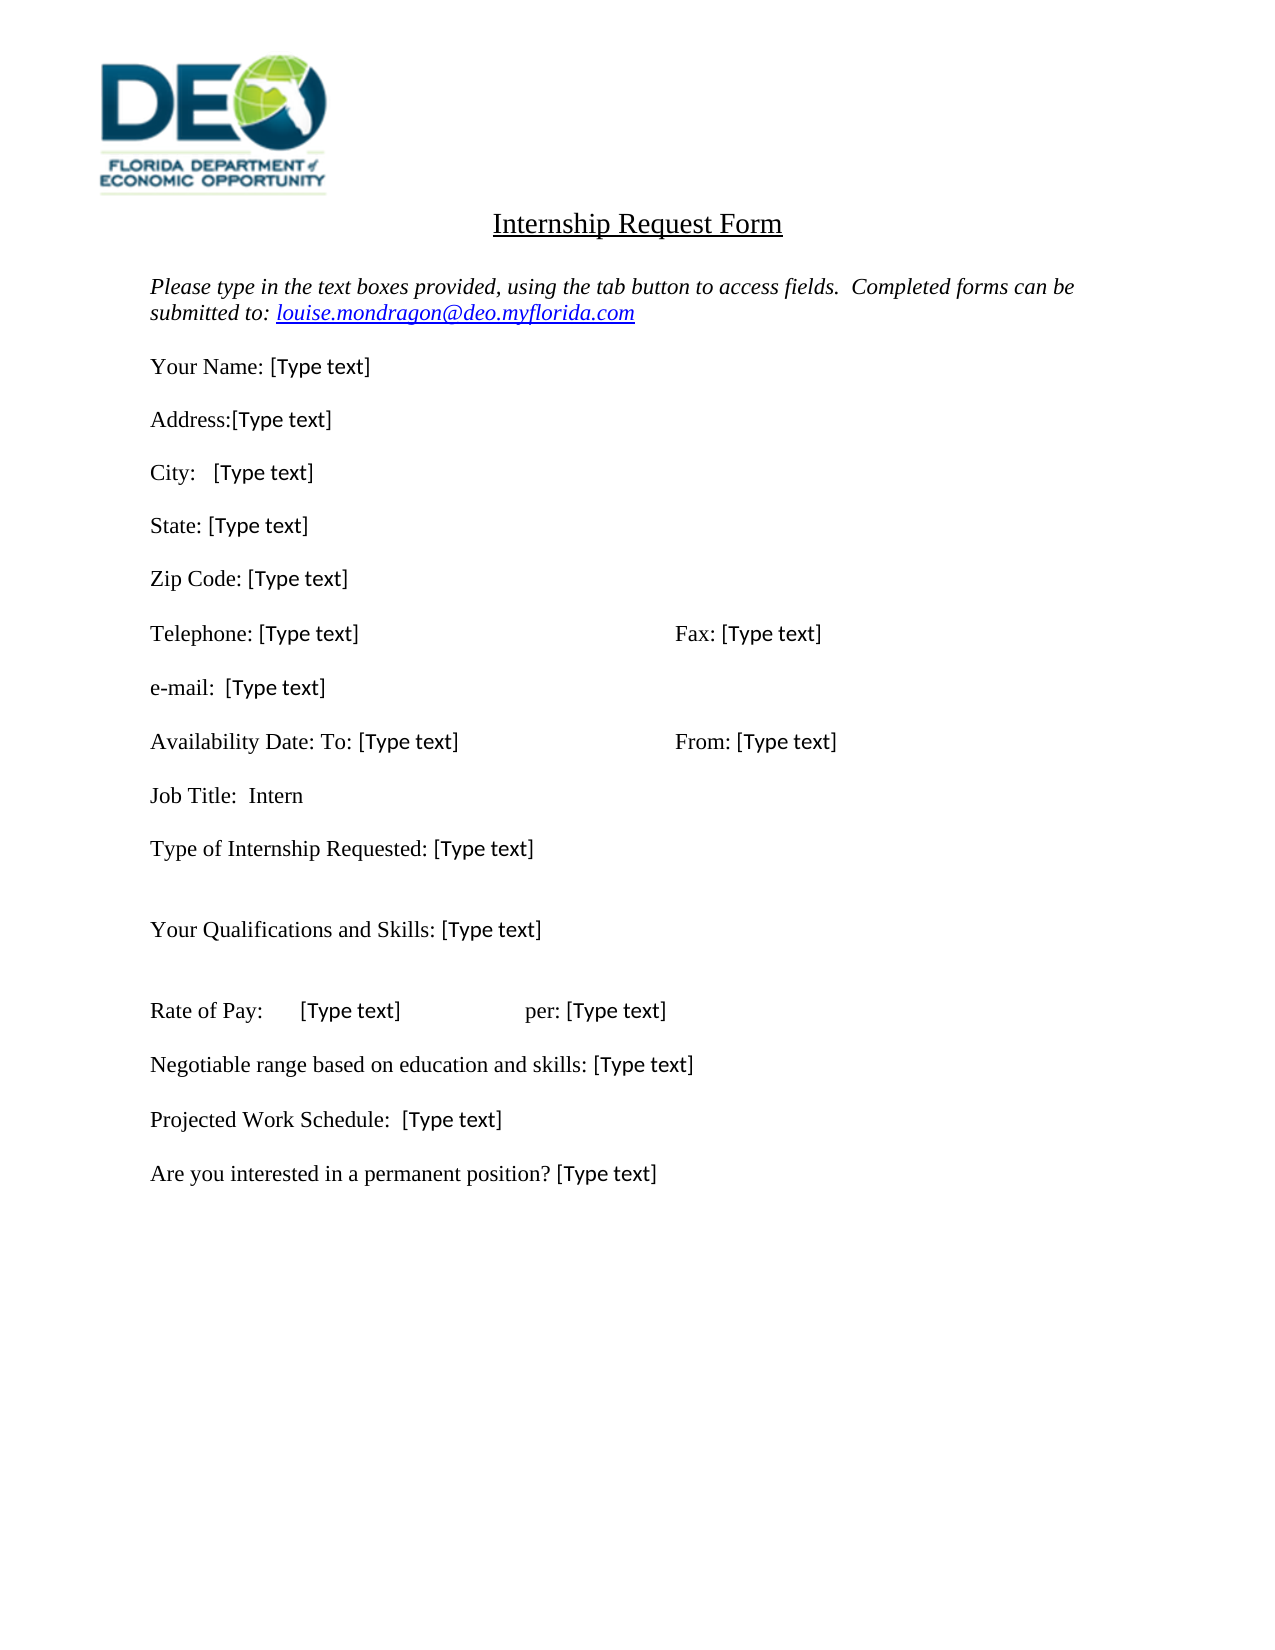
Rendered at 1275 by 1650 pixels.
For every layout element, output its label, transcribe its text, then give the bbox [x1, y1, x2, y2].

picture [40, 29, 382, 211]
text Negotiable range based on education and skills: [150, 1050, 1125, 1078]
text Are you interested in a permanent position? [150, 1159, 1125, 1187]
text State: [150, 511, 1125, 539]
text e-mail: [150, 673, 1125, 701]
text Zip Code: [150, 564, 1125, 592]
text Internship Request Form [150, 206, 1125, 239]
text Your Qualifications and Skills: [150, 915, 1125, 943]
text Job Title: Intern [150, 782, 1125, 808]
text Address: [150, 405, 1125, 433]
text City: [150, 458, 1125, 486]
text Projected Work Schedule: [150, 1105, 1125, 1133]
text Rate of Pay: per: [150, 996, 1125, 1024]
text Telephone: Fax: [150, 619, 1125, 647]
text Please type in the text boxes provided, using the tab button to access fields. Completed forms can be submitted to: louise.mondragon@deo.myflorida.com [150, 273, 1125, 326]
text Availability Date: To: From: [150, 727, 1125, 755]
text Type of Internship Requested: [150, 834, 1125, 862]
text Your Name: [150, 352, 1125, 380]
